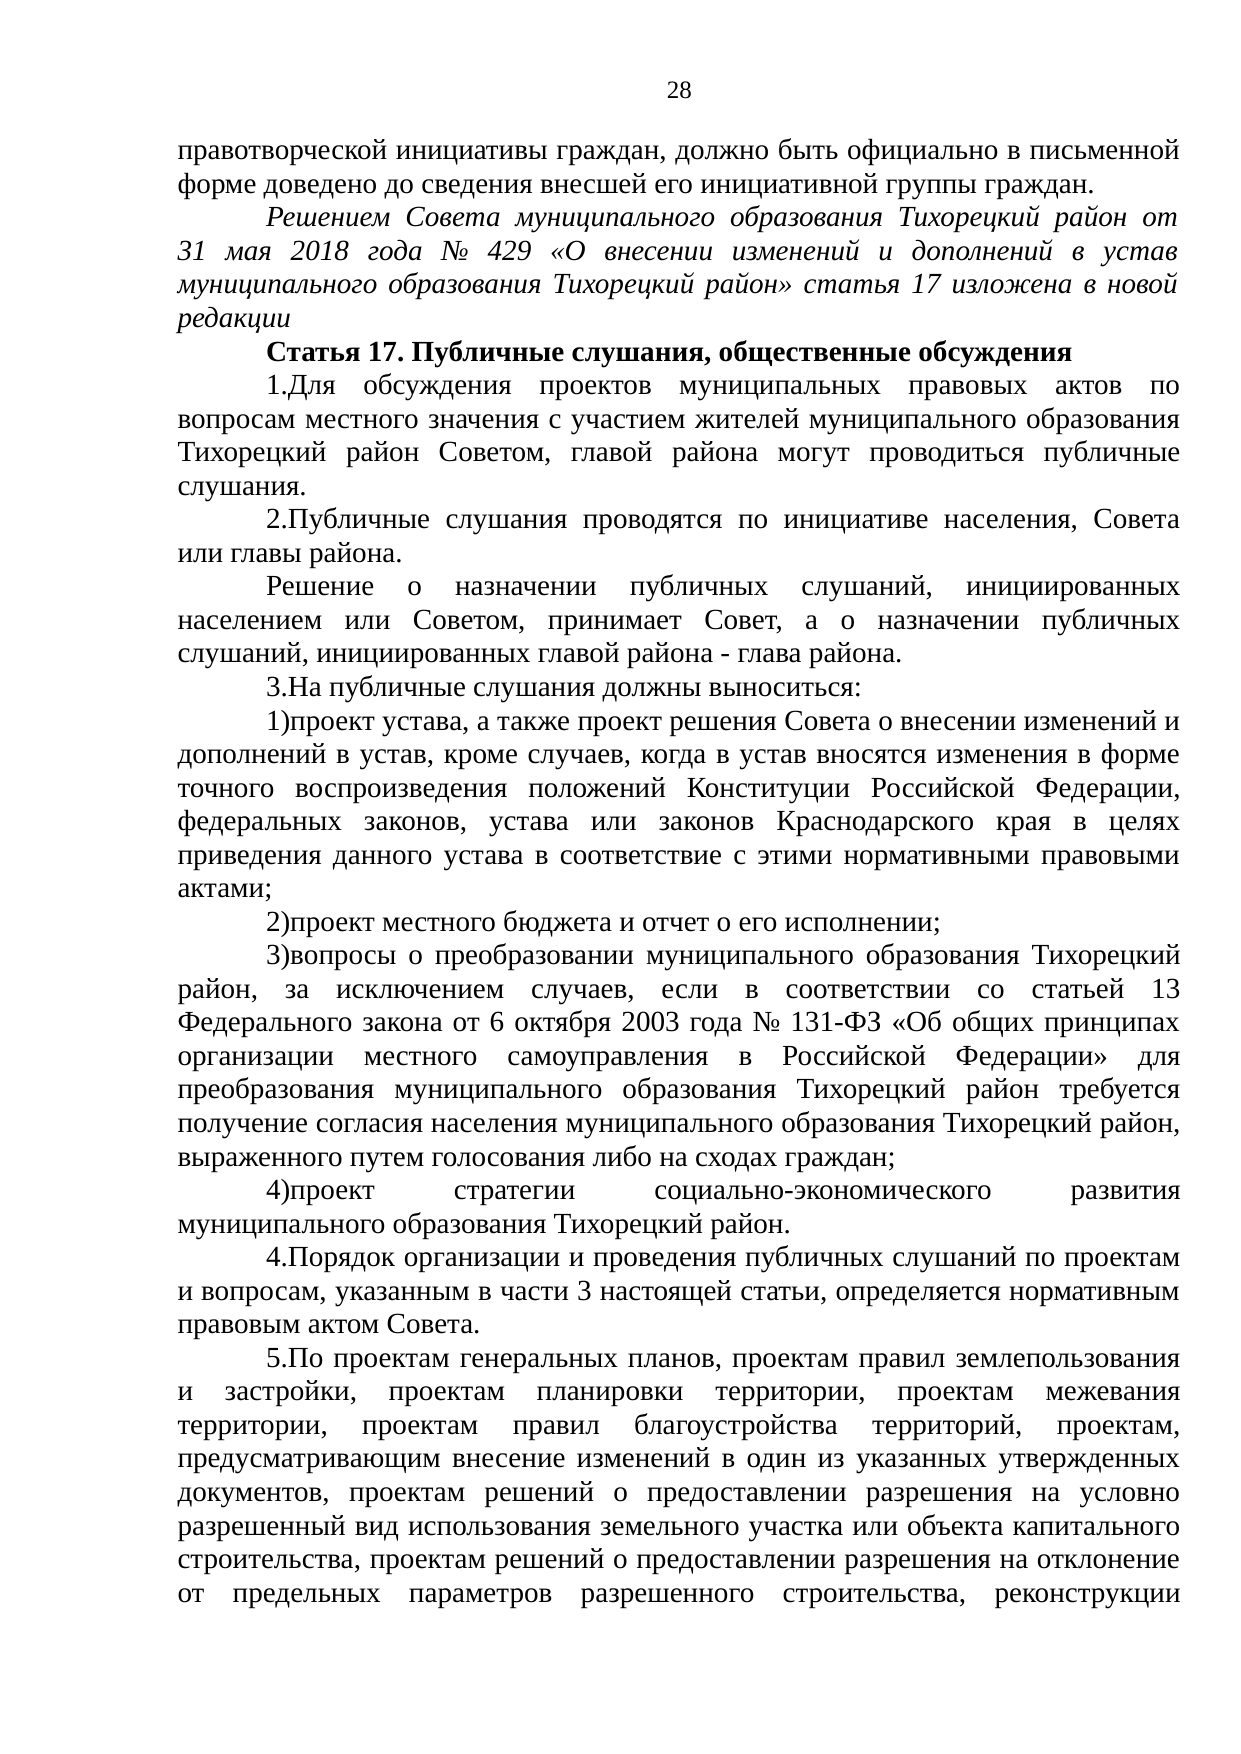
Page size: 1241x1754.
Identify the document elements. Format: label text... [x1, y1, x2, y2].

text Статья 17. Публичные слушания, общественные обсуждения [177, 334, 1181, 367]
text 1.Для обсуждения проектов муниципальных правовых актов по вопросам местного значения с участием жителей муниципального образования Тихорецкий район Советом, главой района могут проводиться публичные слушания. [177, 367, 1181, 501]
text 4.Порядок организации и проведения публичных слушаний по проектам и вопросам, указанным в части 3 настоящей статьи, определяется нормативным правовым актом Совета. [177, 1239, 1181, 1340]
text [177, 1340, 1181, 1608]
text 3)вопросы о преобразовании муниципального образования Тихорецкий район, за исключением случаев, если в соответствии со статьей 13 Федерального закона от 6 октября 2003 года № 131-ФЗ «Об общих принципах организации местного самоуправления в Российской Федерации» для преобразования муниципального образования Тихорецкий район требуется получение согласия населения муниципального образования Тихорецкий район, выраженного путем голосования либо на сходах граждан; [177, 937, 1181, 1172]
text Решением Совета муниципального образования Тихорецкий район от 31 мая 2018 года № 429 «О внесении изменений и дополнений в устав муниципального образования Тихорецкий район» статья 17 изложена в новой редакции [177, 199, 1181, 334]
text 3.На публичные слушания должны выноситься: [177, 669, 1181, 703]
text Решение о назначении публичных слушаний, инициированных населением или Советом, принимает Совет, а о назначении публичных слушаний, инициированных главой района - глава района. [177, 568, 1181, 669]
text 2.Публичные слушания проводятся по инициативе населения, Совета или главы района. [177, 501, 1181, 568]
text 4)проект стратегии социально-экономического развития муниципального образования Тихорецкий район. [177, 1172, 1181, 1239]
text 1)проект устава, а также проект решения Совета о внесении изменений и дополнений в устав, кроме случаев, когда в устав вносятся изменения в форме точного воспроизведения положений Конституции Российской Федерации, федеральных законов, устава или законов Краснодарского края в целях приведения данного устава в соответствие с этими нормативными правовыми актами; [177, 703, 1181, 904]
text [177, 132, 1181, 199]
text 2)проект местного бюджета и отчет о его исполнении; [177, 904, 1181, 937]
